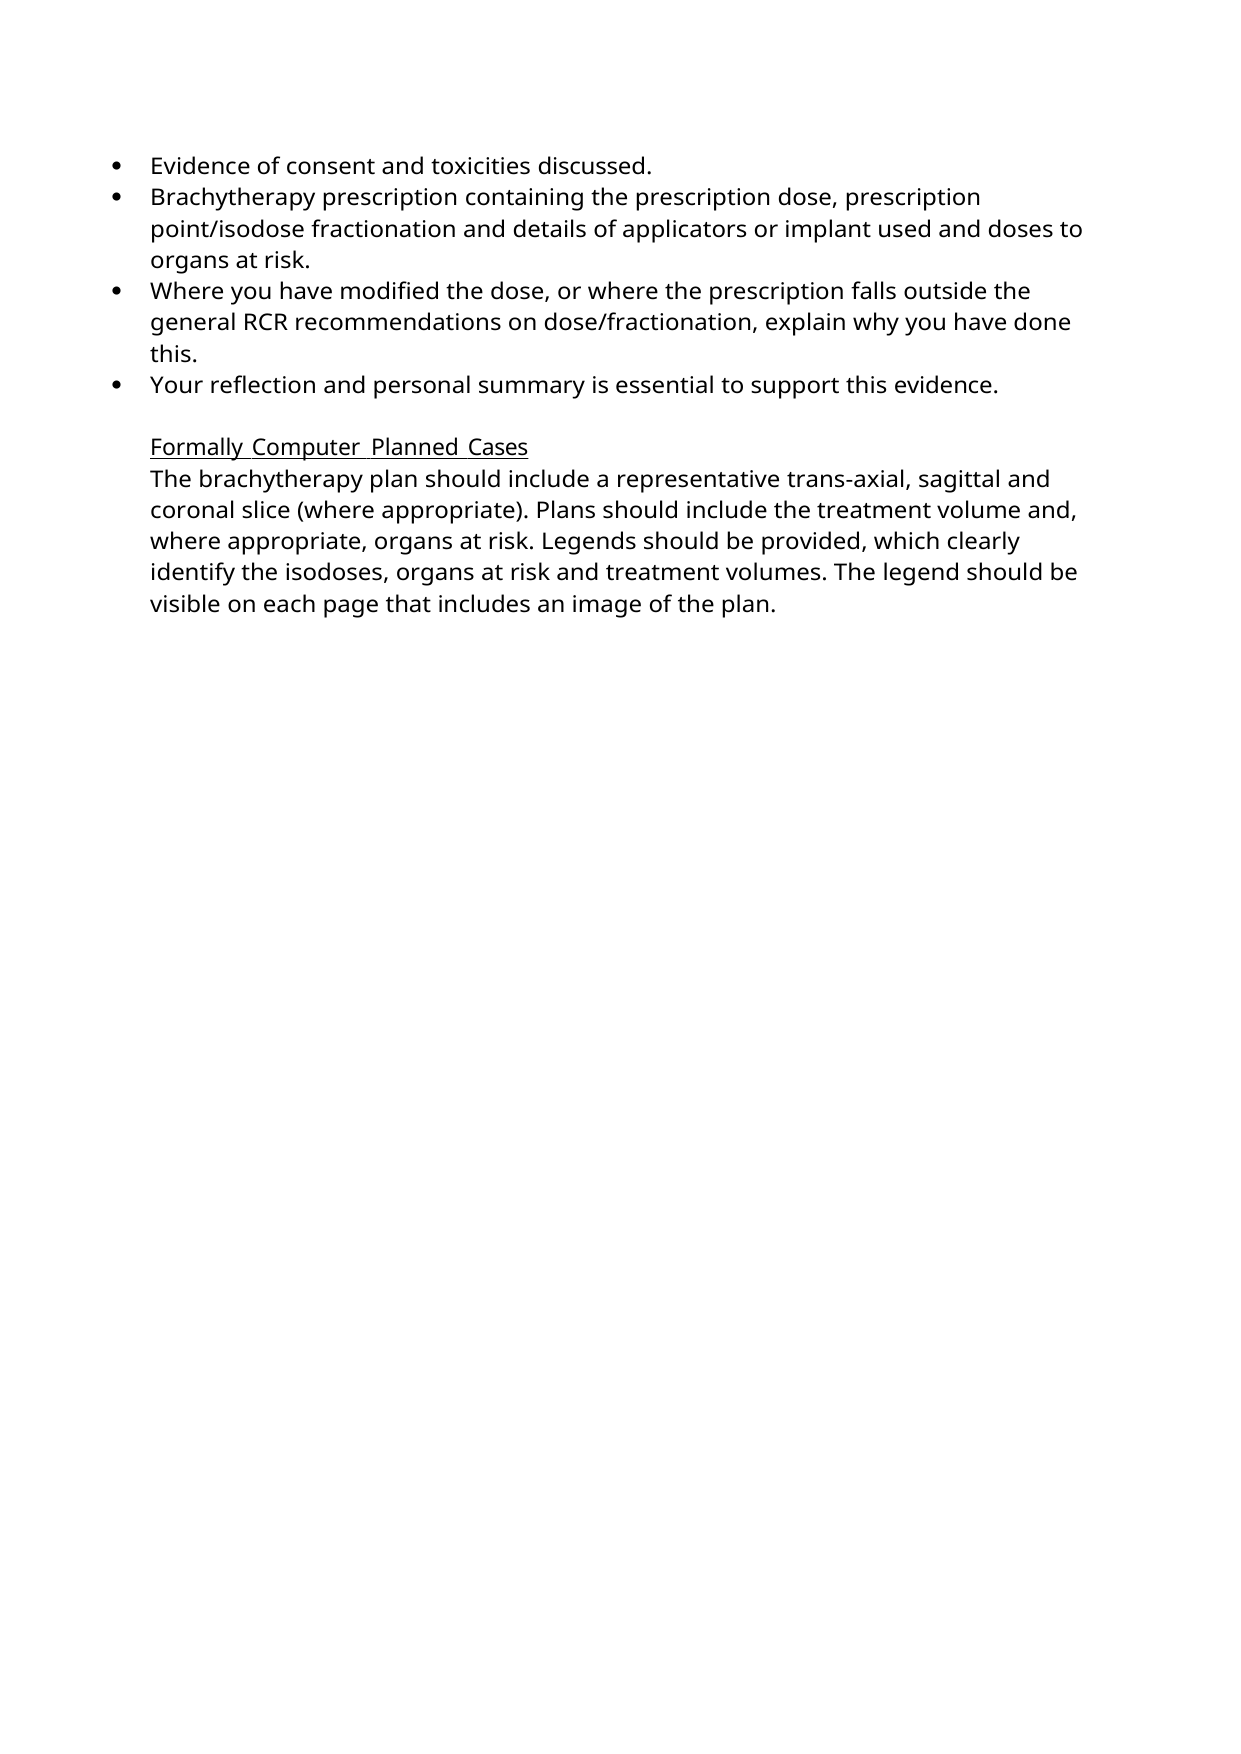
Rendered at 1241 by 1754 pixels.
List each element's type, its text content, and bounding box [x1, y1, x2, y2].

list Where you have modified the dose, or where the prescription falls outside the general RCR recommendations on dose/fractionation, explain why you have done this. [112, 275, 1090, 369]
list Evidence of consent and toxicities discussed. [112, 150, 1090, 181]
list Brachytherapy prescription containing the prescription dose, prescription point/isodose fractionation and details of applicators or implant used and doses to organs at risk. [112, 181, 1090, 275]
list The brachytherapy plan should include a representative trans-axial, sagittal and coronal slice (where appropriate). Plans should include the treatment volume and, where appropriate, organs at risk. Legends should be provided, which clearly identify the isodoses, organs at risk and treatment volumes. The legend should be visible on each page that includes an image of the plan. [150, 462, 1090, 619]
text Formally Computer Planned Cases [150, 431, 1090, 462]
list Your reflection and personal summary is essential to support this evidence. [112, 369, 1090, 400]
